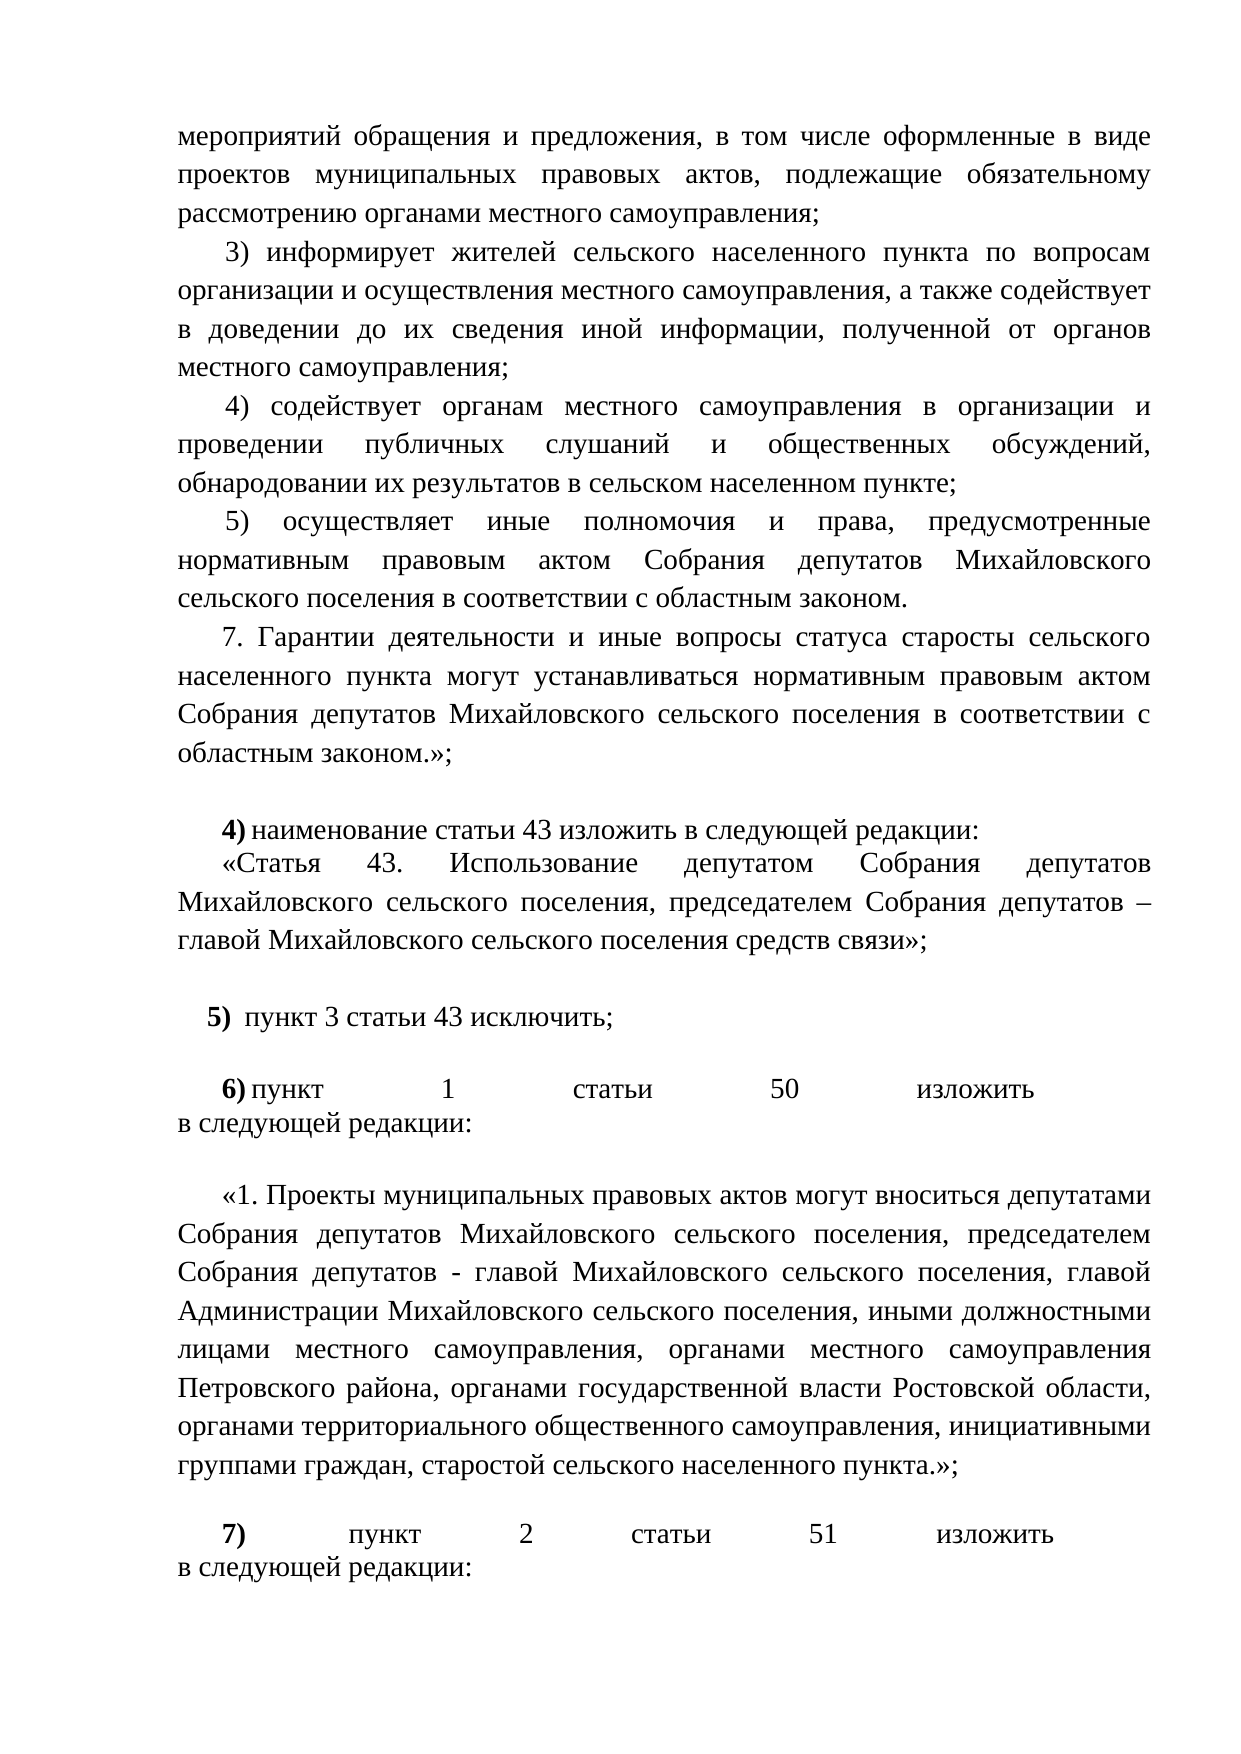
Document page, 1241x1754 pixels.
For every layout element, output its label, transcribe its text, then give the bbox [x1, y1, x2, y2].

text 4) содействует органам местного самоуправления в организации и проведении публичных слушаний и общественных обсуждений, обнародовании их результатов в сельском населенном пункте; [177, 388, 1152, 498]
list пункт 3 статьи 43 исключить; [207, 999, 1152, 1033]
text «Статья 43. Использование депутатом Собрания депутатов Михайловского сельского поселения, председателем Собрания депутатов – главой Михайловского сельского поселения средств связи»; [177, 845, 1152, 956]
text 3) информирует жителей сельского населенного пункта по вопросам организации и осуществления местного самоуправления, а также содействует в доведении до их сведения иной информации, полученной от органов местного самоуправления; [177, 234, 1152, 383]
list пункт 1 статьи 50 изложить в следующей редакции: [177, 1072, 1152, 1139]
list наименование статьи 43 изложить в следующей редакции: [177, 812, 1152, 845]
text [177, 118, 1152, 229]
text 5) осуществляет иные полномочия и права, предусмотренные нормативным правовым актом Собрания депутатов Михайловского сельского поселения в соответствии с областным законом. [177, 503, 1152, 614]
text «1. Проекты муниципальных правовых актов могут вноситься депутатами Собрания депутатов Михайловского сельского поселения, председателем Собрания депутатов - главой Михайловского сельского поселения, главой Администрации Михайловского сельского поселения, иными должностными лицами местного самоуправления, органами местного самоуправления Петровского района, органами государственной власти Ростовской области, органами территориального общественного самоуправления, инициативными группами граждан, старостой сельского населенного пункта.»; [177, 1177, 1152, 1481]
list пункт 2 статьи 51 изложить в следующей редакции: [177, 1516, 1152, 1583]
text 7. Гарантии деятельности и иные вопросы статуса старосты сельского населенного пункта могут устанавливаться нормативным правовым актом Собрания депутатов Михайловского сельского поселения в соответствии с областным законом.»; [177, 619, 1152, 768]
